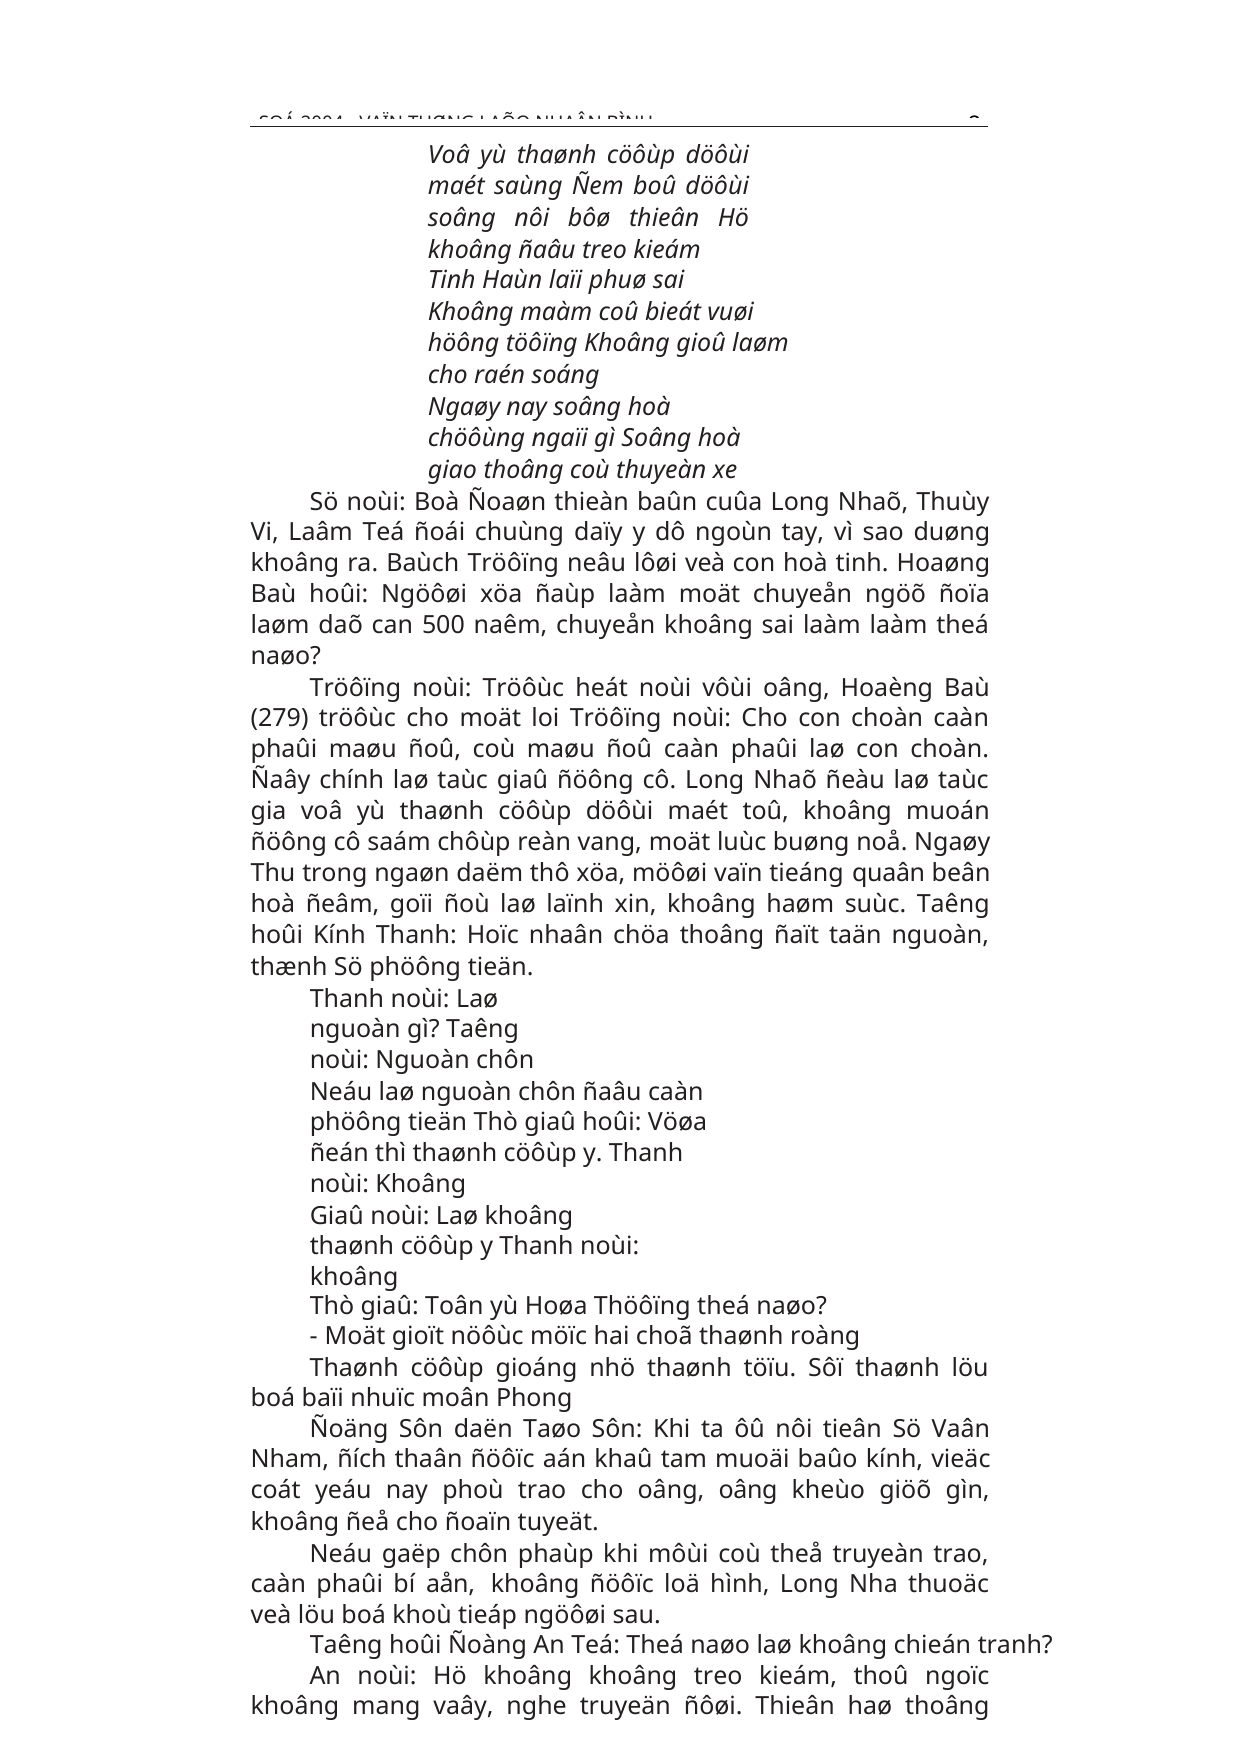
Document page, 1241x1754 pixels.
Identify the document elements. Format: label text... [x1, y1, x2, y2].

text Khoâng maàm coû bieát vuøi höông töôïng Khoâng gioû laøm cho raén soáng [428, 295, 802, 390]
text Voâ yù thaønh cöôùp döôùi maét saùng Ñem boû döôùi soâng nôi bôø thieân Hö khoâng ñaâu treo kieám [428, 138, 749, 265]
text Ñoäng Sôn daën Taøo Sôn: Khi ta ôû nôi tieân Sö Vaân Nham, ñích thaân ñöôïc aán khaû tam muoäi baûo kính, vieäc coát yeáu nay phoù trao cho oâng, oâng kheùo giöõ gìn, khoâng ñeå cho ñoaïn tuyeät. [250, 1413, 990, 1537]
text Tröôïng noùi: Tröôùc heát noùi vôùi oâng, Hoaèng Baù (279) tröôùc cho moät loi Tröôïng noùi: Cho con choàn caàn phaûi maøu ñoû, coù maøu ñoû caàn phaûi laø con choàn. Ñaây chính laø taùc giaû ñöông cô. Long Nhaõ ñeàu laø taùc gia voâ yù thaønh cöôùp döôùi maét toû, khoâng muoán ñöông cô saám chôùp reàn vang, moät luùc buøng noå. Ngaøy Thu trong ngaøn daëm thô xöa, möôøi vaïn tieáng quaân beân hoà ñeâm, goïi ñoù laø laïnh xin, khoâng haøm suùc. Taêng hoûi Kính Thanh: Hoïc nhaân chöa thoâng ñaït taän nguoàn, thænh Sö phöông tieän. [250, 672, 990, 982]
text Neáu laø nguoàn chôn ñaâu caàn phöông tieän Thò giaû hoûi: Vöøa ñeán thì thaønh cöôùp y. Thanh noùi: Khoâng [309, 1075, 727, 1199]
text Neáu gaëp chôn phaùp khi môùi coù theå truyeàn trao, caàn phaûi bí aån, khoâng ñöôïc loä hình, Long Nha thuoäc veà löu boá khoù tieáp ngöôøi sau. [250, 1537, 990, 1630]
text Thaønh cöôùp gioáng nhö thaønh töïu. Sôï thaønh löu boá baïi nhuïc moân Phong [250, 1351, 990, 1413]
text Sö noùi: Boà Ñoaøn thieàn baûn cuûa Long Nhaõ, Thuùy Vi, Laâm Teá ñoái chuùng daïy y dô ngoùn tay, vì sao duøng khoâng ra. Baùch Tröôïng neâu lôøi veà con hoà tinh. Hoaøng Baù hoûi: Ngöôøi xöa ñaùp laàm moät chuyeån ngöõ ñoïa laøm daõ can 500 naêm, chuyeån khoâng sai laàm laàm theá naøo? [250, 486, 990, 672]
text Taêng hoûi Ñoàng An Teá: Theá naøo laø khoâng chieán tranh? [309, 1630, 1076, 1659]
list Moät gioït nöôùc möïc hai choã thaønh roàng [309, 1320, 1076, 1351]
text Tinh Haùn laïi phuø sai [428, 265, 1076, 294]
text Giaû noùi: Laø khoâng thaønh cöôùp y Thanh noùi: khoâng [309, 1199, 643, 1292]
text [250, 1660, 990, 1722]
text Thanh noùi: Laø nguoàn gì? Taêng noùi: Nguoàn chôn [309, 982, 567, 1075]
text Ngaøy nay soâng hoà chöôùng ngaïi gì Soâng hoà giao thoâng coù thuyeàn xe [428, 390, 773, 486]
text Thò giaû: Toân yù Hoøa Thöôïng theá naøo? [309, 1292, 1076, 1320]
